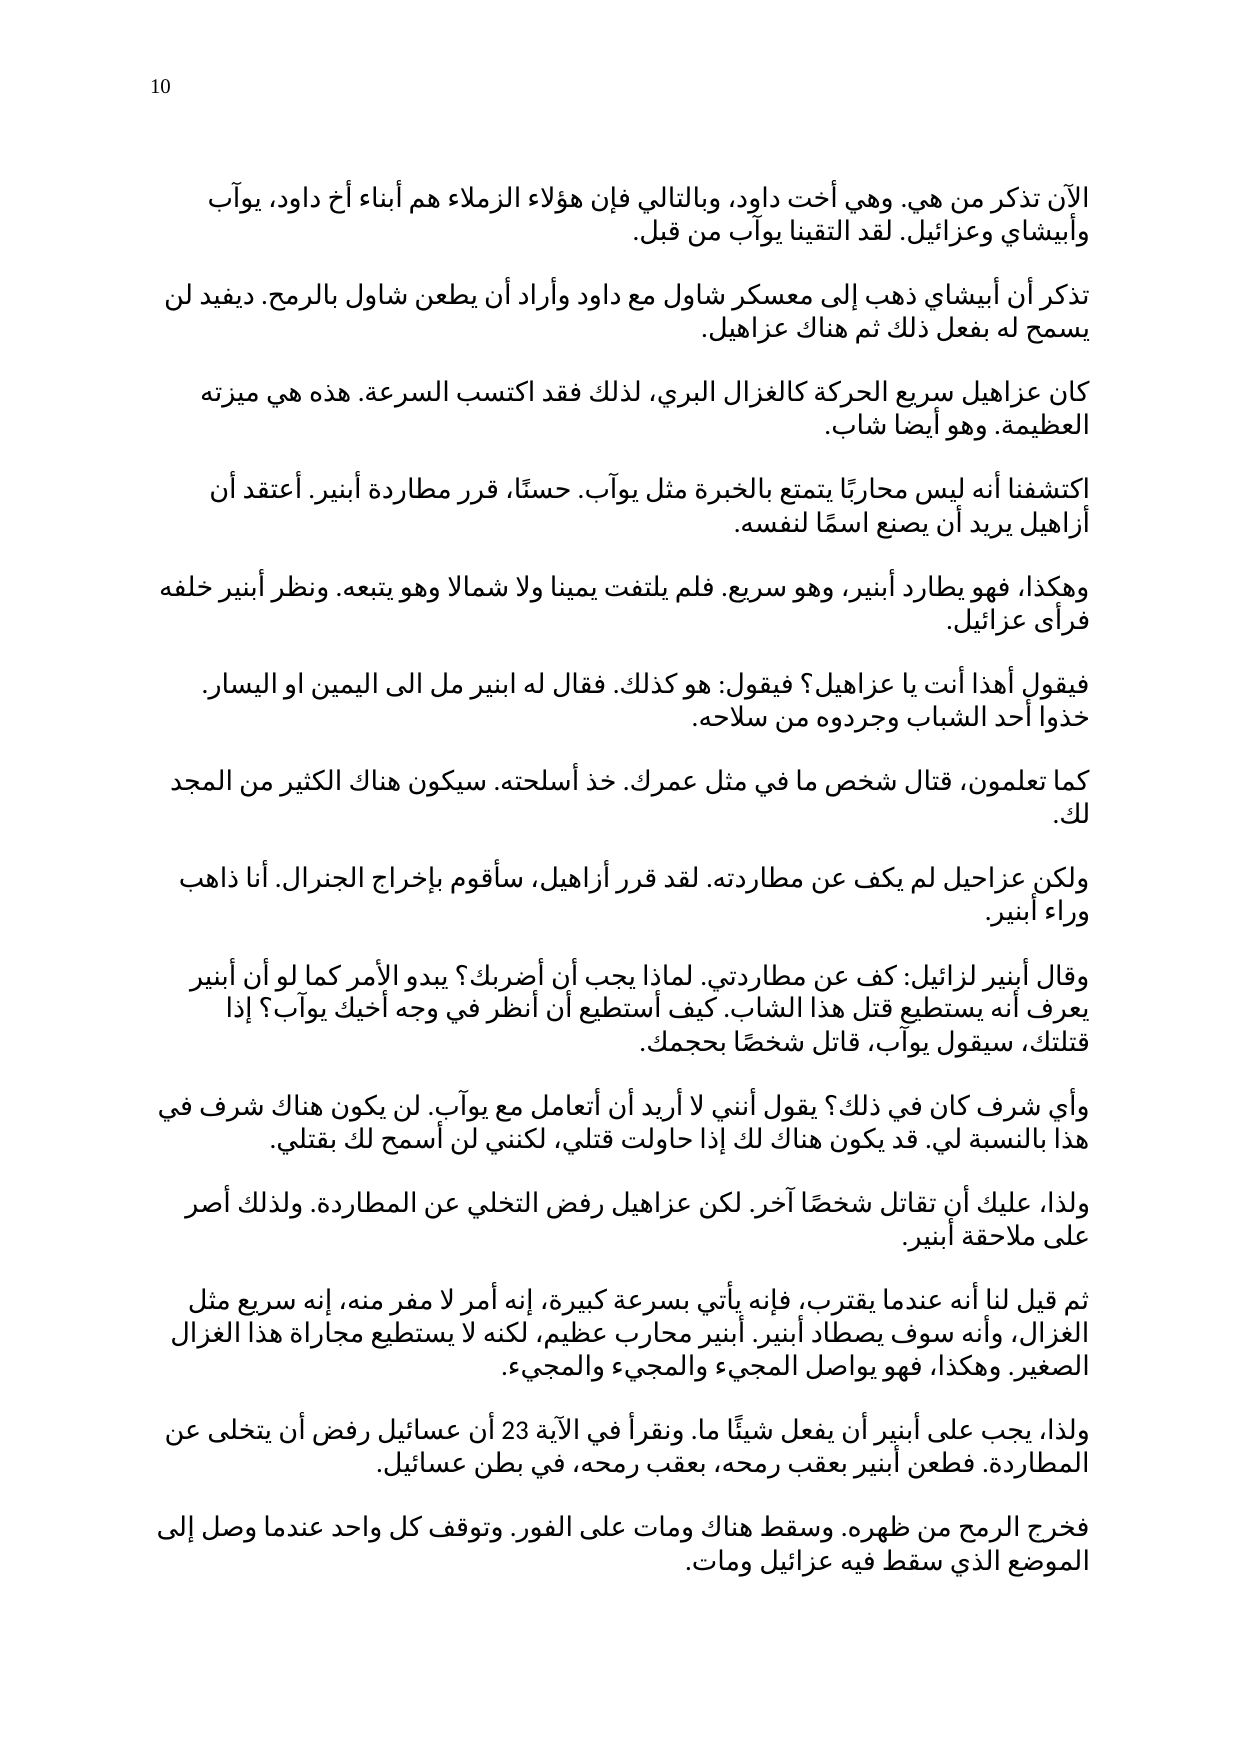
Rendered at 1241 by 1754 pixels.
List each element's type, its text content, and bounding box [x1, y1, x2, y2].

text ولكن عزاحيل لم يكف عن مطاردته. لقد قرر أزاهيل، سأقوم بإخراج الجنرال. أنا ذاهب وراء أبنير. [150, 861, 1090, 927]
text كما تعلمون، قتال شخص ما في مثل عمرك. خذ أسلحته. سيكون هناك الكثير من المجد لك. [150, 764, 1090, 830]
text كان عزاهيل سريع الحركة كالغزال البري، لذلك فقد اكتسب السرعة. هذه هي ميزته العظيمة. وهو أيضا شاب. [150, 376, 1090, 442]
text اكتشفنا أنه ليس محاربًا يتمتع بالخبرة مثل يوآب. حسنًا، قرر مطاردة أبنير. أعتقد أن أزاهيل يريد أن يصنع اسمًا لنفسه. [150, 473, 1090, 539]
text ثم قيل لنا أنه عندما يقترب، فإنه يأتي بسرعة كبيرة، إنه أمر لا مفر منه، إنه سريع مثل الغزال، وأنه سوف يصطاد أبنير. أبنير محارب عظيم، لكنه لا يستطيع مجاراة هذا الغزال الصغير. وهكذا، فهو يواصل المجيء والمجيء والمجيء. [150, 1283, 1090, 1382]
text ولذا، يجب على أبنير أن يفعل شيئًا ما. ونقرأ في الآية 23 أن عسائيل رفض أن يتخلى عن المطاردة. فطعن أبنير بعقب رمحه، بعقب رمحه، في بطن عسائيل. [150, 1413, 1090, 1479]
text الآن تذكر من هي. وهي أخت داود، وبالتالي فإن هؤلاء الزملاء هم أبناء أخ داود، يوآب وأبيشاي وعزائيل. لقد التقينا يوآب من قبل. [150, 181, 1090, 247]
text فخرج الرمح من ظهره. وسقط هناك ومات على الفور. وتوقف كل واحد عندما وصل إلى الموضع الذي سقط فيه عزائيل ومات. [150, 1511, 1090, 1577]
text وأي شرف كان في ذلك؟ يقول أنني لا أريد أن أتعامل مع يوآب. لن يكون هناك شرف في هذا بالنسبة لي. قد يكون هناك لك إذا حاولت قتلي، لكنني لن أسمح لك بقتلي. [150, 1089, 1090, 1155]
text ولذا، عليك أن تقاتل شخصًا آخر. لكن عزاهيل رفض التخلي عن المطاردة. ولذلك أصر على ملاحقة أبنير. [150, 1186, 1090, 1252]
text فيقول أهذا أنت يا عزاهيل؟ فيقول: هو كذلك. فقال له ابنير مل الى اليمين او اليسار. خذوا أحد الشباب وجردوه من سلاحه. [150, 667, 1090, 733]
text وقال أبنير لزائيل: كف عن مطاردتي. لماذا يجب أن أضربك؟ يبدو الأمر كما لو أن أبنير يعرف أنه يستطيع قتل هذا الشاب. كيف أستطيع أن أنظر في وجه أخيك يوآب؟ إذا قتلتك، سيقول يوآب، قاتل شخصًا بحجمك. [150, 959, 1090, 1058]
text وهكذا، فهو يطارد أبنير، وهو سريع. فلم يلتفت يمينا ولا شمالا وهو يتبعه. ونظر أبنير خلفه فرأى عزائيل. [150, 570, 1090, 636]
text تذكر أن أبيشاي ذهب إلى معسكر شاول مع داود وأراد أن يطعن شاول بالرمح. ديفيد لن يسمح له بفعل ذلك ثم هناك عزاهيل. [150, 278, 1090, 344]
